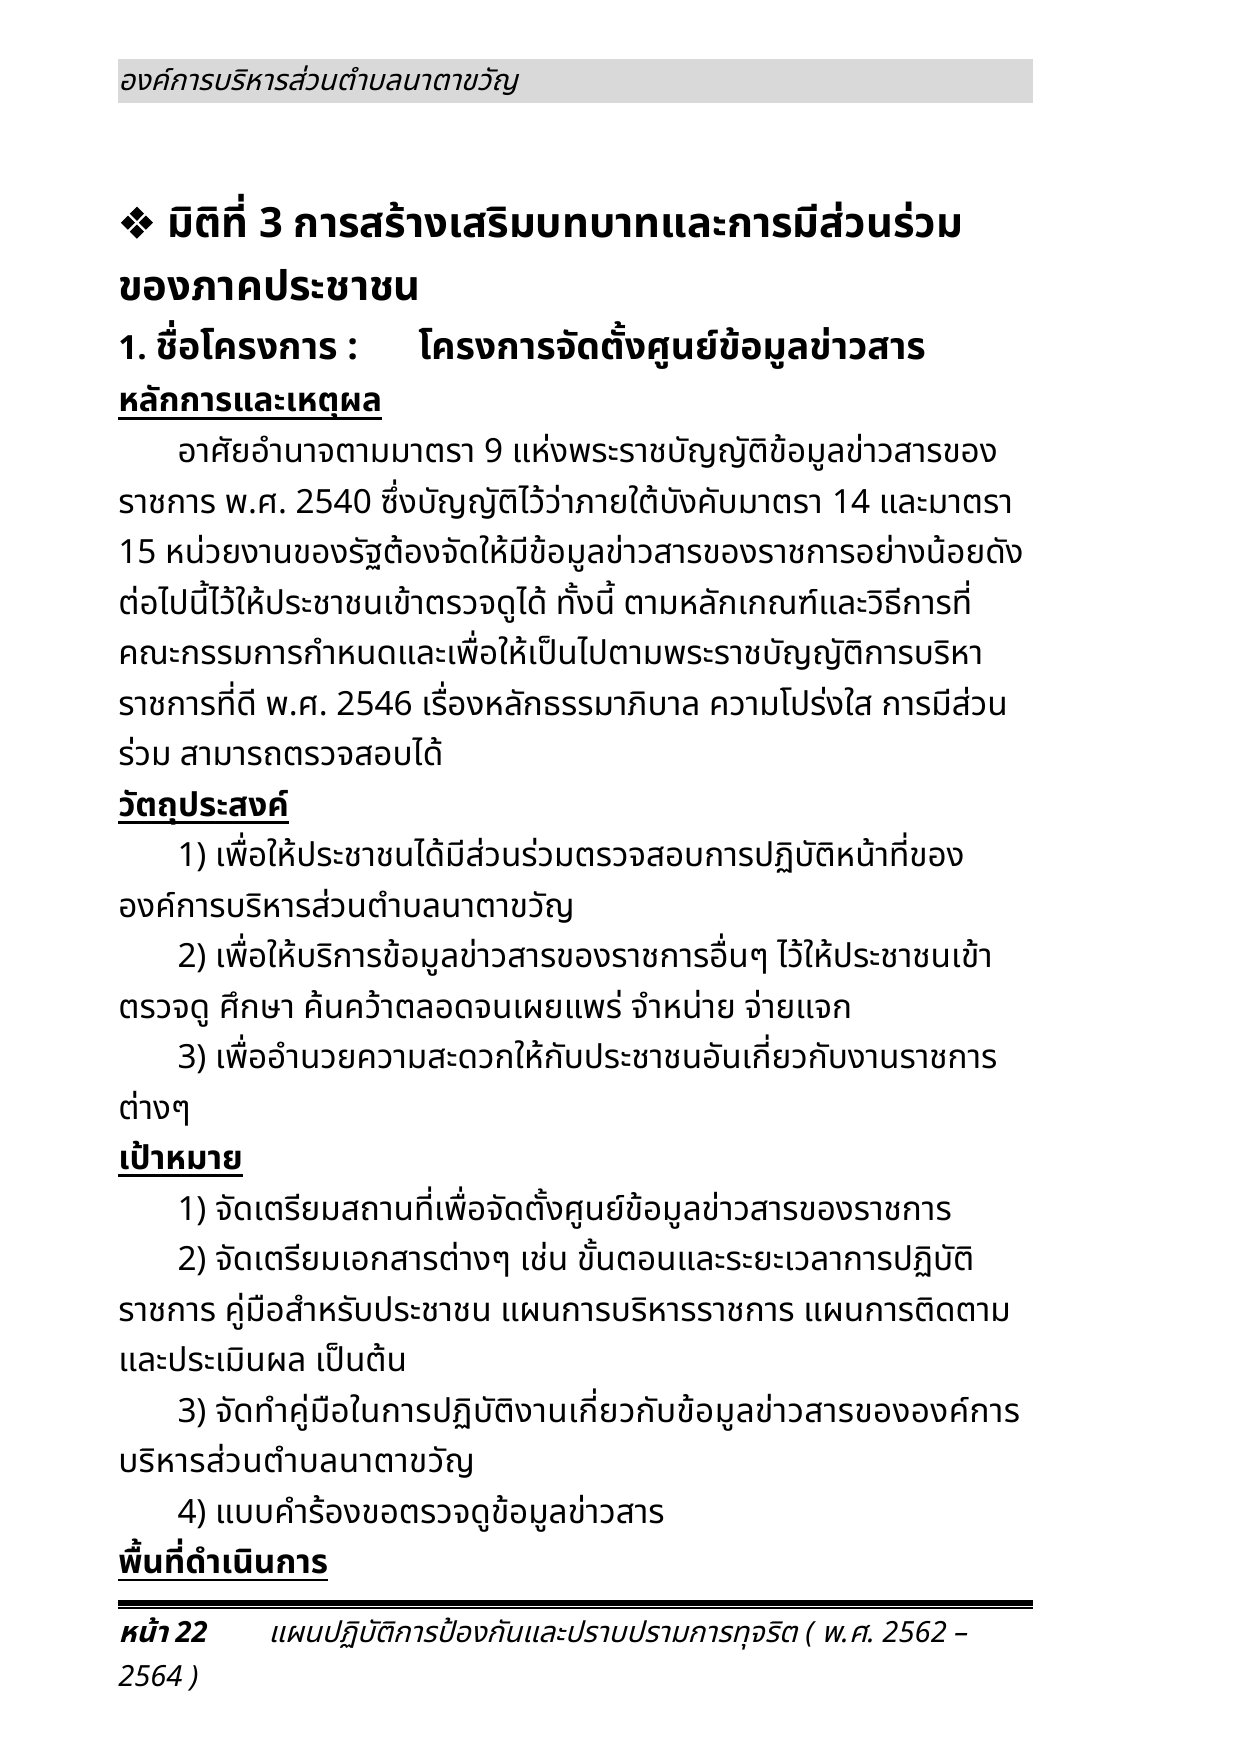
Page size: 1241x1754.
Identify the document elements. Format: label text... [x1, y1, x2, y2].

list หลักการและเหตุผล [118, 376, 1033, 427]
list พื้นที่ดำเนินการ [118, 1538, 1033, 1589]
list จัดเตรียมเอกสารต่างๆ เช่น ขั้นตอนและระยะเวลาการปฏิบัติราชการ คู่มือสำหรับประชาชน แผนการบริหารราชการ แผนการติดตามและประเมินผล เป็นต้น [118, 1235, 1033, 1387]
list แบบคำร้องขอตรวจดูข้อมูลข่าวสาร [118, 1488, 1033, 1538]
list เป้าหมาย [118, 1134, 1033, 1184]
text อาศัยอำนาจตามมาตรา 9 แห่งพระราชบัญญัติข้อมูลข่าวสารของราชการ พ.ศ. 2540 ซึ่งบัญญัติไว้ว่าภายใต้บังคับมาตรา 14 และมาตรา 15 หน่วยงานของรัฐต้องจัดให้มีข้อมูลข่าวสารของราชการอย่างน้อยดังต่อไปนี้ไว้ให้ประชาชนเข้าตรวจดูได้ ทั้งนี้ ตามหลักเกณฑ์และวิธีการที่คณะกรรมการกำหนดและเพื่อให้เป็นไปตามพระราชบัญญัติการบริหาราชการที่ดี พ.ศ. 2546 เรื่องหลักธรรมาภิบาล ความโปร่งใส การมีส่วนร่วม สามารถตรวจสอบได้ [118, 427, 1033, 781]
list เพื่ออำนวยความสะดวกให้กับประชาชนอันเกี่ยวกับงานราชการต่างๆ [118, 1033, 1033, 1134]
list จัดทำคู่มือในการปฏิบัติงานเกี่ยวกับข้อมูลข่าวสารขององค์การบริหารส่วนตำบลนาตาขวัญ [118, 1387, 1033, 1488]
list วัตถุประสงค์ [118, 781, 1033, 831]
list เพื่อให้ประชาชนได้มีส่วนร่วมตรวจสอบการปฏิบัติหน้าที่ขององค์การบริหารส่วนตำบลนาตาขวัญ [118, 831, 1033, 932]
list จัดเตรียมสถานที่เพื่อจัดตั้งศูนย์ข้อมูลข่าวสารของราชการ [118, 1184, 1033, 1235]
list ชื่อโครงการ : โครงการจัดตั้งศูนย์ข้อมูลข่าวสาร [118, 319, 1033, 376]
list เพื่อให้บริการข้อมูลข่าวสารของราชการอื่นๆ ไว้ให้ประชาชนเข้าตรวจดู ศึกษา ค้นคว้าตลอดจนเผยแพร่ จำหน่าย จ่ายแจก [118, 932, 1033, 1033]
text มิติที่ 3 การสร้างเสริมบทบาทและการมีส่วนร่วมของภาคประชาชน [118, 193, 1033, 319]
